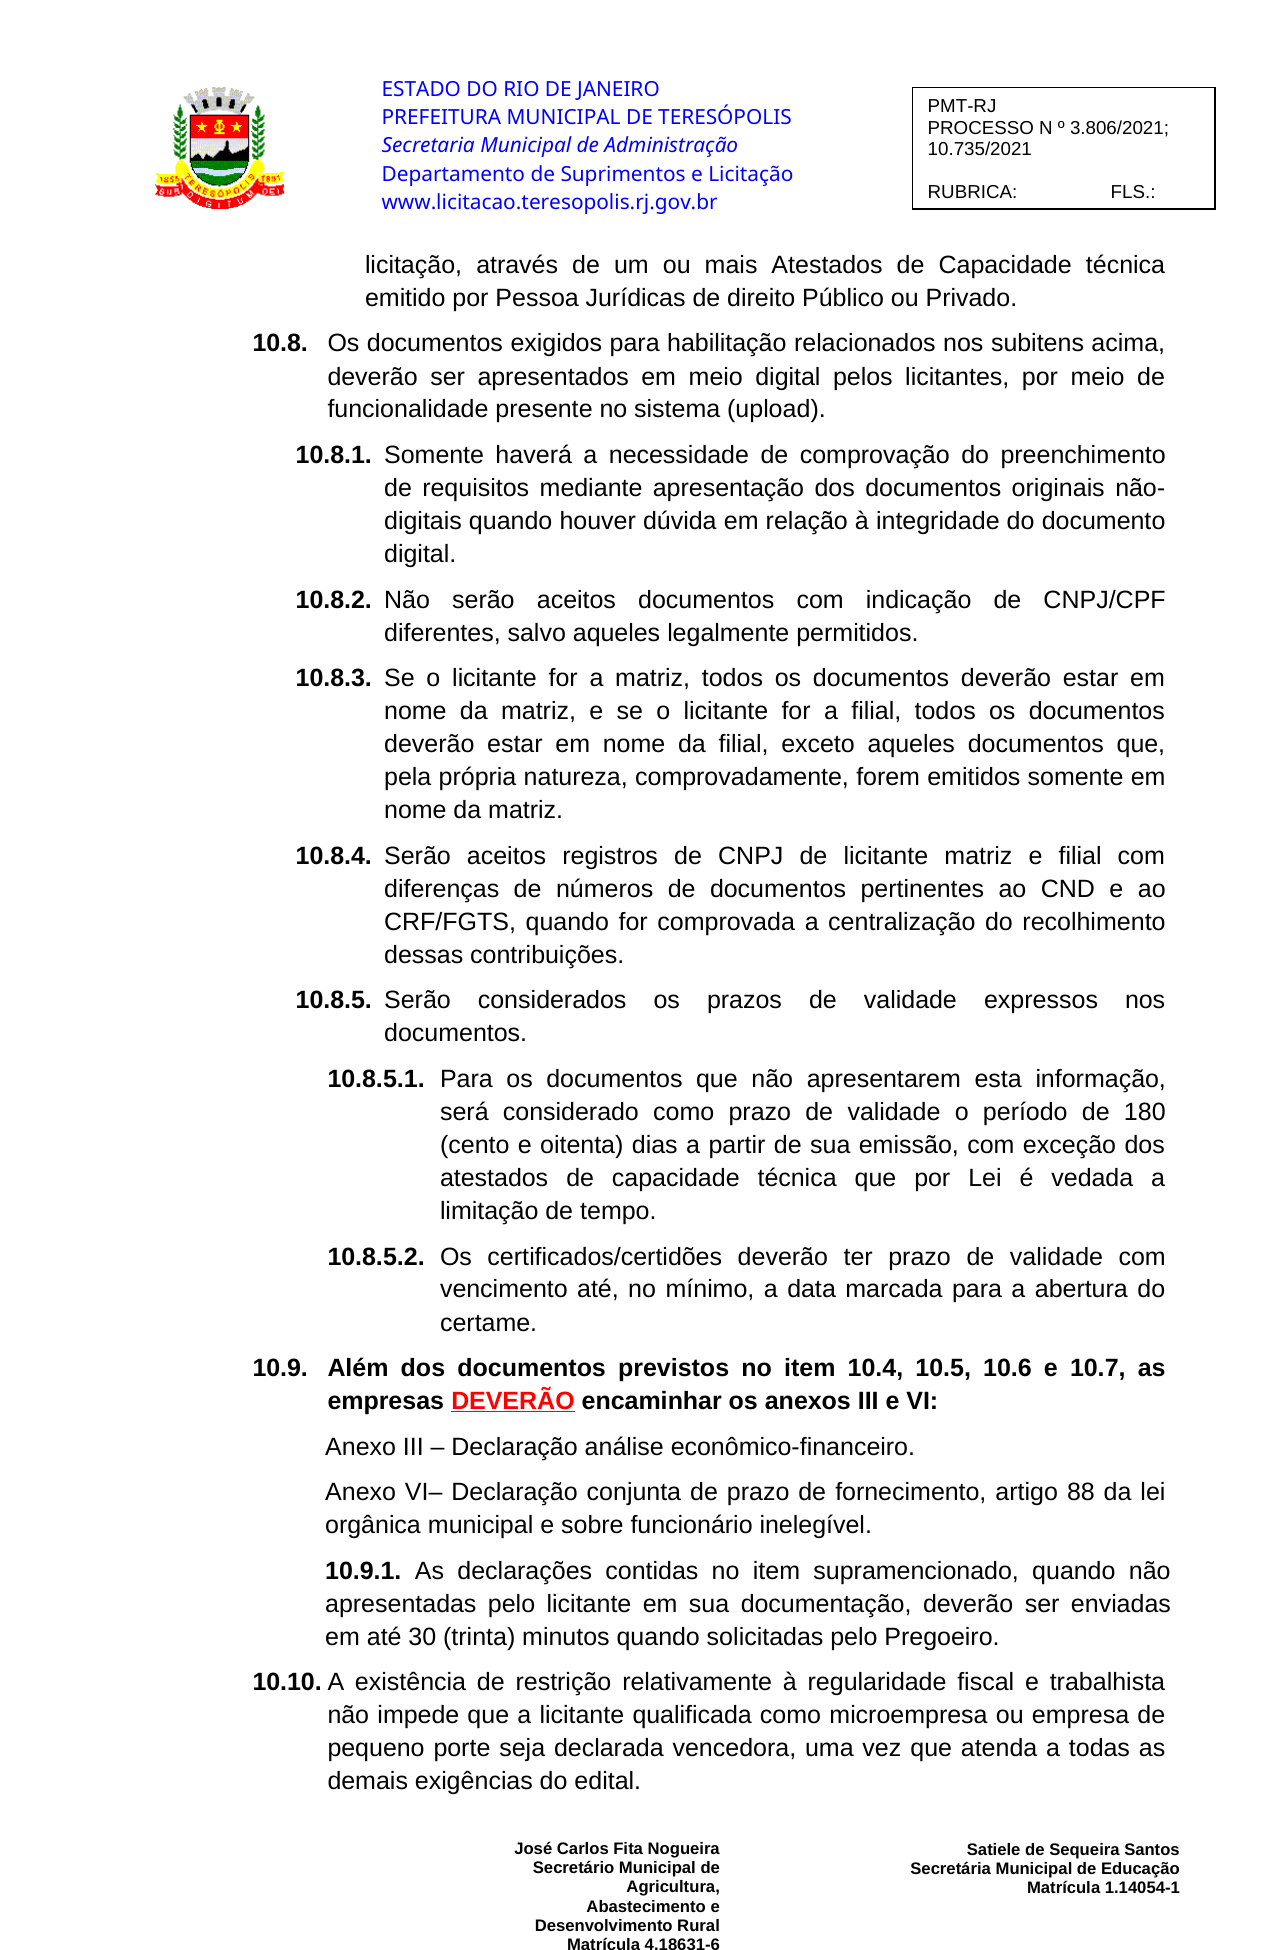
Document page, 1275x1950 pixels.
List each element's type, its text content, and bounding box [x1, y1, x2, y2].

text Anexo III – Declaração análise econômico-financeiro. [325, 1432, 1167, 1460]
list Os documentos exigidos para habilitação relacionados nos subitens acima, deverão ser apresentados em meio digital pelos licitantes, por meio de funcionalidade presente no sistema (upload). [252, 328, 1167, 423]
list Somente haverá a necessidade de comprovação do preenchimento de requisitos mediante apresentação dos documentos originais não-digitais quando houver dúvida em relação à integridade do documento digital. [295, 440, 1167, 568]
list A existência de restrição relativamente à regularidade fiscal e trabalhista não impede que a licitante qualificada como microempresa ou empresa de pequeno porte seja declarada vencedora, uma vez que atenda a todas as demais exigências do edital. [252, 1667, 1167, 1795]
list Serão considerados os prazos de validade expressos nos documentos. [295, 985, 1167, 1047]
list Os certificados/certidões deverão ter prazo de validade com vencimento até, no mínimo, a data marcada para a abertura do certame. [327, 1241, 1167, 1336]
list Serão aceitos registros de CNPJ de licitante matriz e filial com diferenças de números de documentos pertinentes ao CND e ao CRF/FGTS, quando for comprovada a centralização do recolhimento dessas contribuições. [295, 841, 1167, 968]
text Anexo VI– Declaração conjunta de prazo de fornecimento, artigo 88 da lei orgânica municipal e sobre funcionário inelegível. [325, 1477, 1167, 1539]
list Para os documentos que não apresentarem esta informação, será considerado como prazo de validade o período de 180 (cento e oitenta) dias a partir de sua emissão, com exceção dos atestados de capacidade técnica que por Lei é vedada a limitação de tempo. [327, 1064, 1167, 1225]
list Além dos documentos previstos no item 10.4, 10.5, 10.6 e 10.7, as empresas DEVERÃO encaminhar os anexos III e VI: [252, 1353, 1167, 1415]
list Se o licitante for a matriz, todos os documentos deverão estar em nome da matriz, e se o licitante for a filial, todos os documentos deverão estar em nome da filial, exceto aqueles documentos que, pela própria natureza, comprovadamente, forem emitidos somente em nome da matriz. [295, 663, 1167, 824]
list Não serão aceitos documentos com indicação de CNPJ/CPF diferentes, salvo aqueles legalmente permitidos. [295, 584, 1167, 646]
text 10.9.1. As declarações contidas no item supramencionado, quando não apresentadas pelo licitante em sua documentação, deverão ser enviadas em até 30 (trinta) minutos quando solicitadas pelo Pregoeiro. [325, 1556, 1172, 1650]
picture [155, 87, 285, 209]
